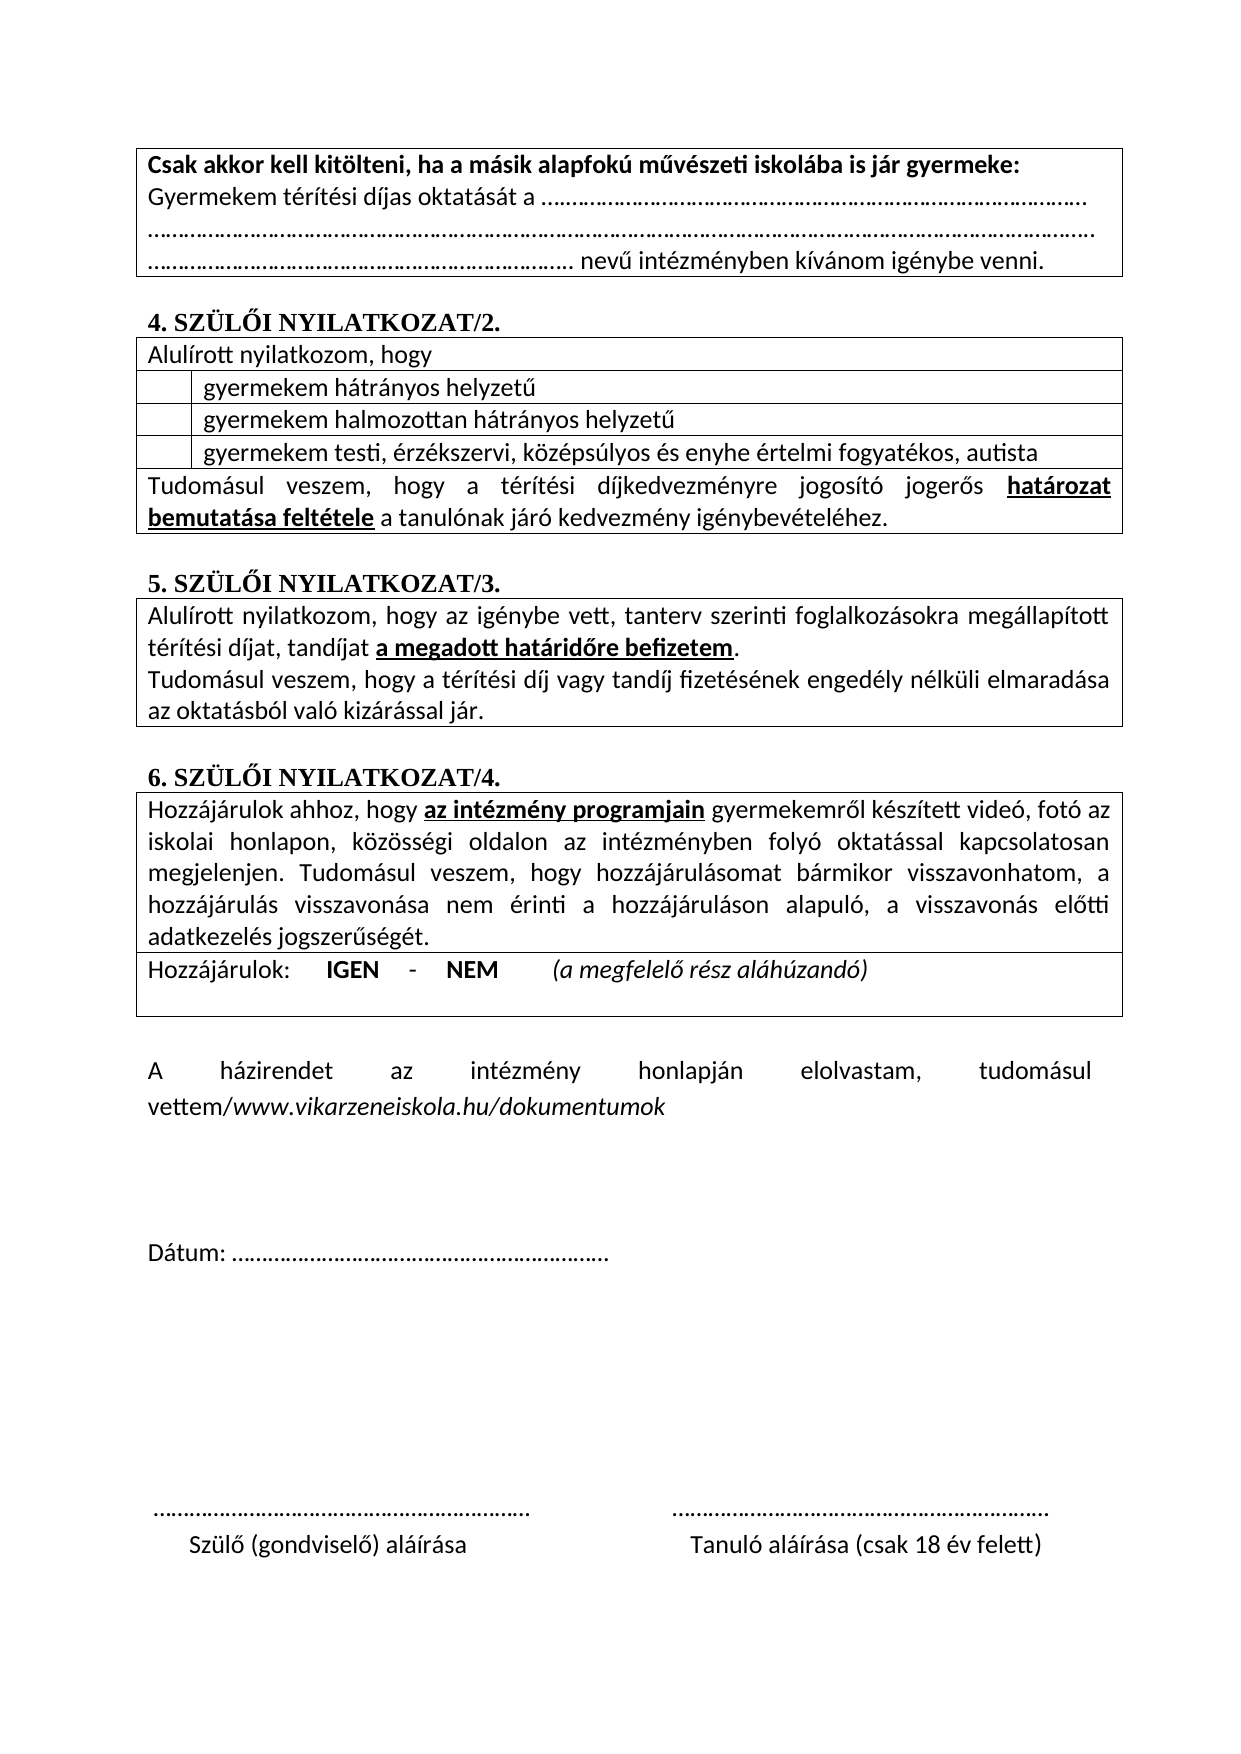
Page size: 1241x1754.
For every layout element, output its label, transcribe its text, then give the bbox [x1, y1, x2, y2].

table_cell [137, 436, 191, 468]
text 5. SZÜLŐI NYILATKOZAT/3. [148, 568, 1093, 598]
text 4. SZÜLŐI NYILATKOZAT/2. [148, 307, 1093, 337]
table_cell Csak akkor kell kitölteni, ha a másik alapfokú művészeti iskolába is jár gyermeke: Gyermekem térítési díjas oktatását a ….…………………………………………………………………………… ………………………………………………………………………………………………………………………………………….. …………………………………………………………….. nevű intézményben kívánom igénybe venni. [137, 149, 1122, 276]
table_cell Hozzájárulok: IGEN - NEM (a megfelelő rész aláhúzandó) [137, 953, 1122, 1016]
table_cell gyermekem halmozottan hátrányos helyzetű [192, 404, 1122, 435]
table_cell gyermekem testi, érzékszervi, középsúlyos és enyhe értelmi fogyatékos, autista [192, 436, 1122, 468]
text Szülő (gondviselő) aláírása Tanuló aláírása (csak 18 év felett) [148, 1528, 1093, 1561]
table_header Alulírott nyilatkozom, hogy az igénybe vett, tanterv szerinti foglalkozásokra megállapított térítési díjat, tandíjat a megadott határidőre befizetem. Tudomásul veszem, hogy a térítési díj vagy tandíj fizetésének engedély nélküli elmaradása az oktatásból való kizárással jár. [137, 599, 1122, 726]
table_cell Tudomásul veszem, hogy a térítési díjkedvezményre jogosító jogerős határozat bemutatása feltétele a tanulónak járó kedvezmény igénybevételéhez. [137, 469, 1122, 533]
table_cell [137, 404, 191, 435]
table_cell gyermekem hátrányos helyzetű [192, 371, 1122, 402]
table_cell [137, 371, 191, 402]
table_header Hozzájárulok ahhoz, hogy az intézmény programjain gyermekemről készített videó, fotó az iskolai honlapon, közösségi oldalon az intézményben folyó oktatással kapcsolatosan megjelenjen. Tudomásul veszem, hogy hozzájárulásomat bármikor visszavonhatom, a hozzájárulás visszavonása nem érinti a hozzájáruláson alapuló, a visszavonás előtti adatkezelés jogszerűségét. [137, 793, 1122, 952]
text ……………………………………………………… ……………………………………………………… [148, 1491, 1093, 1523]
text A házirendet az intézmény honlapján elolvastam, tudomásul vettem/www.vikarzeneiskola.hu/dokumentumok [148, 1054, 1093, 1122]
text Dátum: ……………………………………………………… [148, 1236, 1093, 1268]
table_header Alulírott nyilatkozom, hogy [137, 338, 1122, 369]
text 6. SZÜLŐI NYILATKOZAT/4. [148, 762, 1093, 792]
